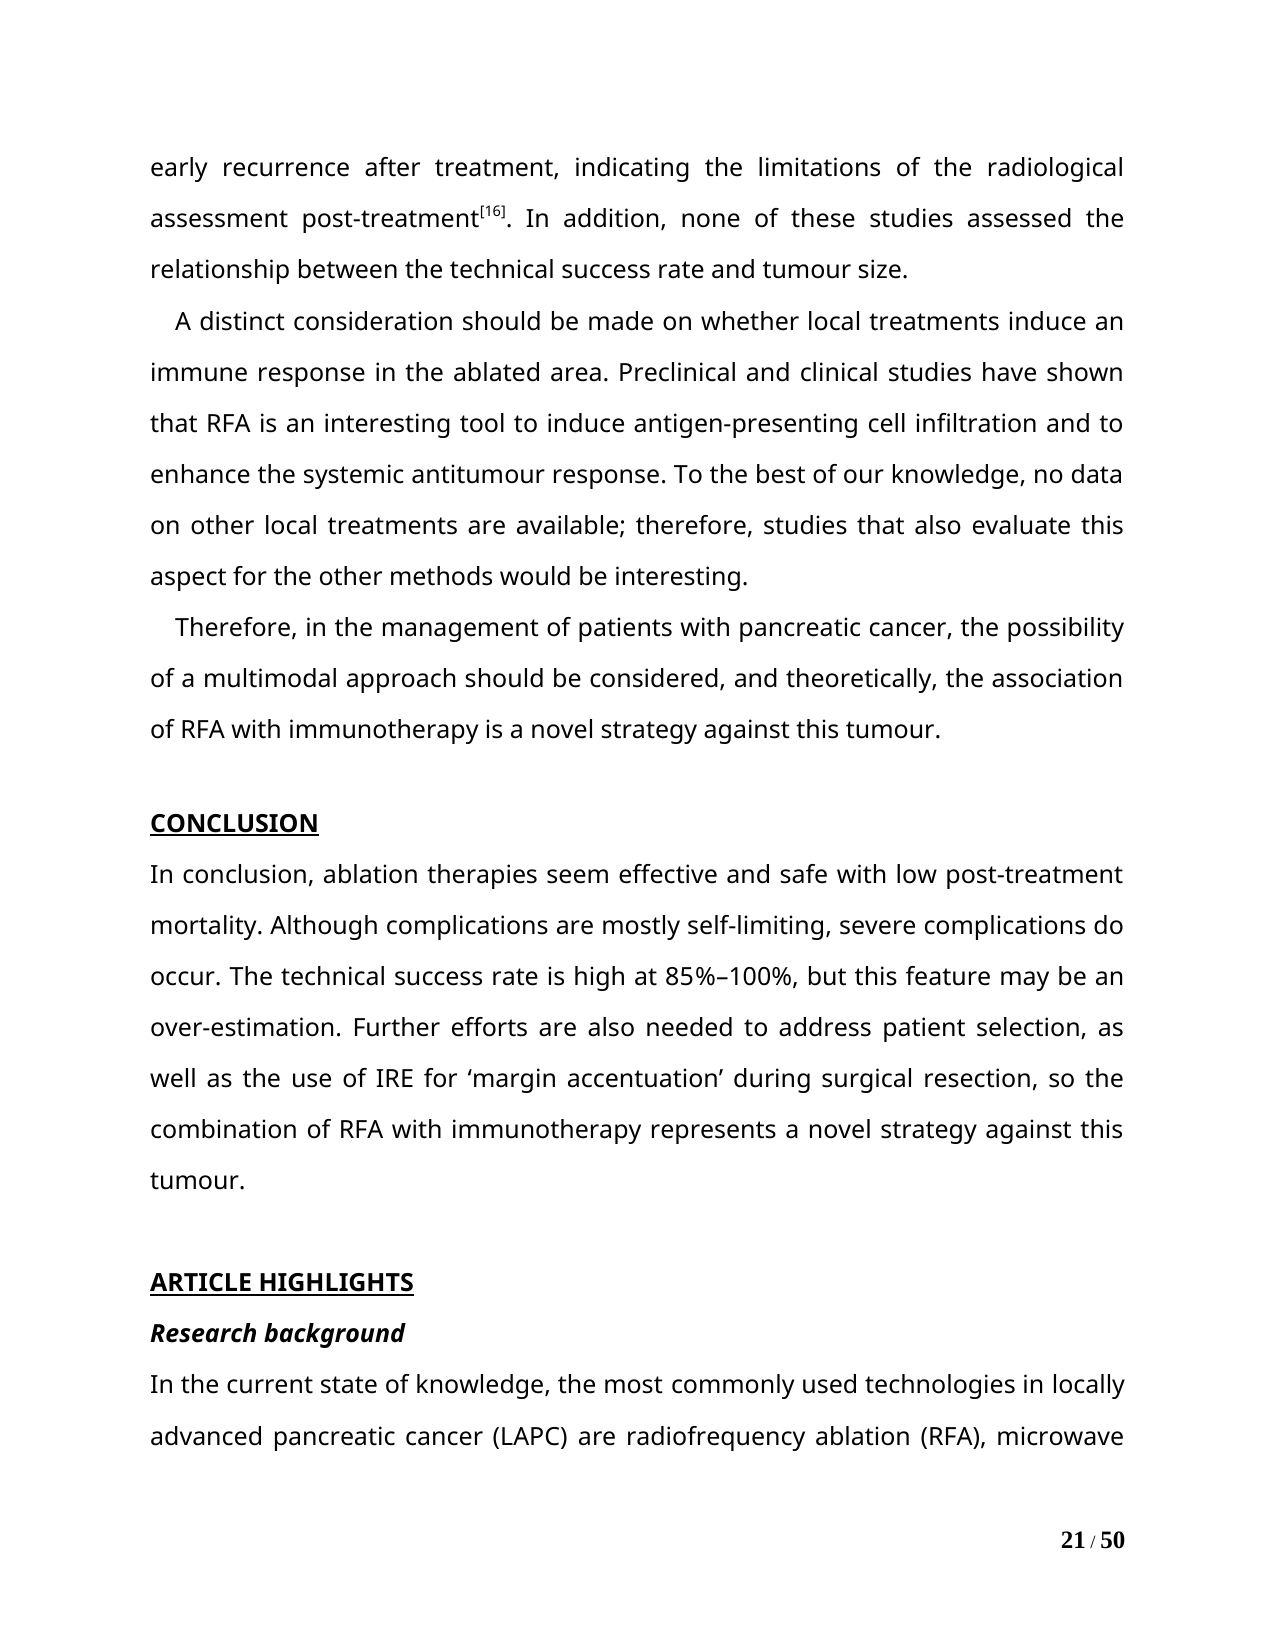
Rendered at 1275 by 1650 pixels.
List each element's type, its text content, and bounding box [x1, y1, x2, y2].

text A distinct consideration should be made on whether local treatments induce an immune response in the ablated area. Preclinical and clinical studies have shown that RFA is an interesting tool to induce antigen-presenting cell infiltration and to enhance the systemic antitumour response. To the best of our knowledge, no data on other local treatments are available; therefore, studies that also evaluate this aspect for the other methods would be interesting. [150, 303, 1125, 592]
text ARTICLE HIGHLIGHTS [150, 1265, 1125, 1299]
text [150, 150, 1125, 286]
text Therefore, in the management of patients with pancreatic cancer, the possibility of a multimodal approach should be considered, and theoretically, the association of RFA with immunotherapy is a novel strategy against this tumour. [150, 609, 1125, 746]
text CONCLUSION [150, 806, 1125, 840]
text In conclusion, ablation therapies seem effective and safe with low post-treatment mortality. Although complications are mostly self-limiting, severe complications do occur. The technical success rate is high at 85%–100%, but this feature may be an over-estimation. Further efforts are also needed to address patient selection, as well as the use of IRE for ‘margin accentuation’ during surgical resection, so the combination of RFA with immunotherapy represents a novel strategy against this tumour. [150, 857, 1125, 1197]
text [150, 1367, 1125, 1452]
text Research background [150, 1316, 1125, 1350]
